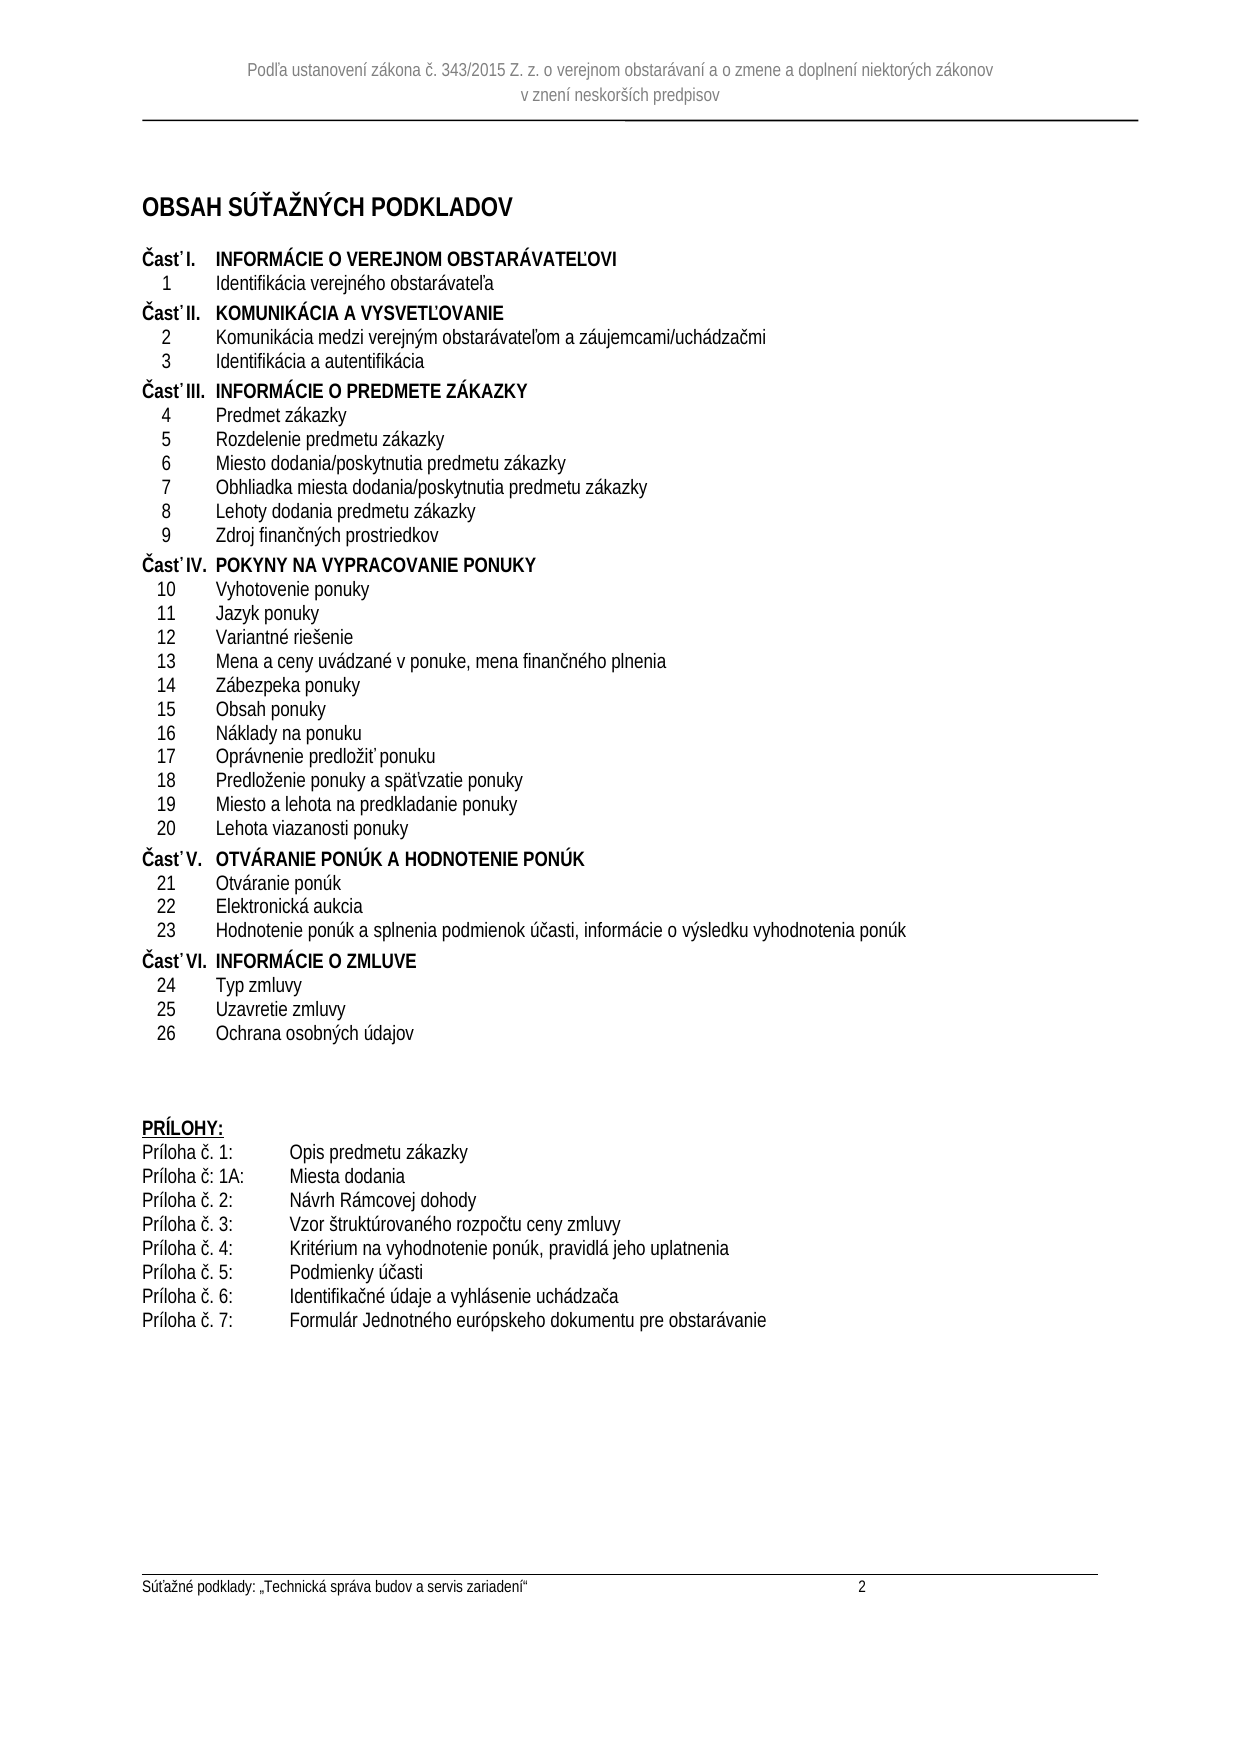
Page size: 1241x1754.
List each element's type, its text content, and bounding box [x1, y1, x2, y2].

text Príloha č. 3: Vzor štruktúrovaného rozpočtu ceny zmluvy [142, 1212, 1098, 1236]
text Príloha č: 1A: Miesta dodania [142, 1164, 1098, 1188]
text Časť III. INFORMÁCIE O PREDMETE ZÁKAZKY [142, 379, 1098, 403]
text Časť I. INFORMÁCIE O VEREJNOM OBSTARÁVATEĽOVI [142, 247, 1098, 271]
text OBSAH SÚŤAŽNÝCH PODKLADOV [142, 192, 1103, 223]
text 10 Vyhotovenie ponuky [157, 577, 1098, 601]
text 21 Otváranie ponúk [157, 871, 1098, 894]
text Príloha č. 6: Identifikačné údaje a vyhlásenie uchádzača [142, 1284, 1098, 1308]
text 25 Uzavretie zmluvy [157, 997, 1098, 1021]
text 8 Lehoty dodania predmetu zákazky [157, 499, 1098, 523]
list Identifikácia verejného obstarávateľa [162, 271, 1098, 294]
text Príloha č. 5: Podmienky účasti [142, 1260, 1098, 1284]
text 2 Komunikácia medzi verejným obstarávateľom a záujemcami/uchádzačmi [157, 325, 1098, 349]
text 26 Ochrana osobných údajov [157, 1021, 1098, 1044]
text 19 Miesto a lehota na predkladanie ponuky [157, 792, 1098, 816]
text Príloha č. 4: Kritérium na vyhodnotenie ponúk, pravidlá jeho uplatnenia [142, 1236, 1098, 1260]
text 18 Predloženie ponuky a späťvzatie ponuky [157, 768, 1098, 792]
text 11 Jazyk ponuky [157, 601, 1098, 625]
text 23 Hodnotenie ponúk a splnenia podmienok účasti, informácie o výsledku vyhodnotenia ponúk [157, 918, 1098, 942]
text Príloha č. 7: Formulár Jednotného európskeho dokumentu pre obstarávanie [142, 1308, 1098, 1332]
text Príloha č. 2: Návrh Rámcovej dohody [142, 1188, 1098, 1212]
text 6 Miesto dodania/poskytnutia predmetu zákazky [157, 451, 1098, 475]
text Časť IV. POKYNY NA VYPRACOVANIE PONUKY [142, 553, 1098, 577]
text 16 Náklady na ponuku [157, 721, 1098, 744]
text 20 Lehota viazanosti ponuky [157, 816, 1098, 840]
text 13 Mena a ceny uvádzané v ponuke, mena finančného plnenia [157, 649, 1098, 673]
text Časť V. OTVÁRANIE PONÚK A HODNOTENIE PONÚK [142, 847, 1098, 871]
text 3 Identifikácia a autentifikácia [157, 349, 1098, 373]
text 17 Oprávnenie predložiť ponuku [157, 744, 1098, 768]
text 15 Obsah ponuky [157, 697, 1098, 721]
text 24 Typ zmluvy [157, 973, 1098, 997]
text Príloha č. 1: Opis predmetu zákazky [142, 1140, 1098, 1164]
text 9 Zdroj finančných prostriedkov [157, 523, 1098, 547]
text 14 Zábezpeka ponuky [157, 673, 1098, 697]
text 4 Predmet zákazky [157, 403, 1098, 427]
text 22 Elektronická aukcia [157, 894, 1098, 918]
text PRÍLOHY: [142, 1116, 1098, 1140]
text Časť VI. INFORMÁCIE O ZMLUVE [142, 949, 1098, 973]
text 12 Variantné riešenie [157, 625, 1098, 649]
text Časť II. KOMUNIKÁCIA A VYSVETĽOVANIE [142, 301, 1098, 325]
text 7 Obhliadka miesta dodania/poskytnutia predmetu zákazky [157, 475, 1098, 499]
text 5 Rozdelenie predmetu zákazky [157, 427, 1098, 451]
